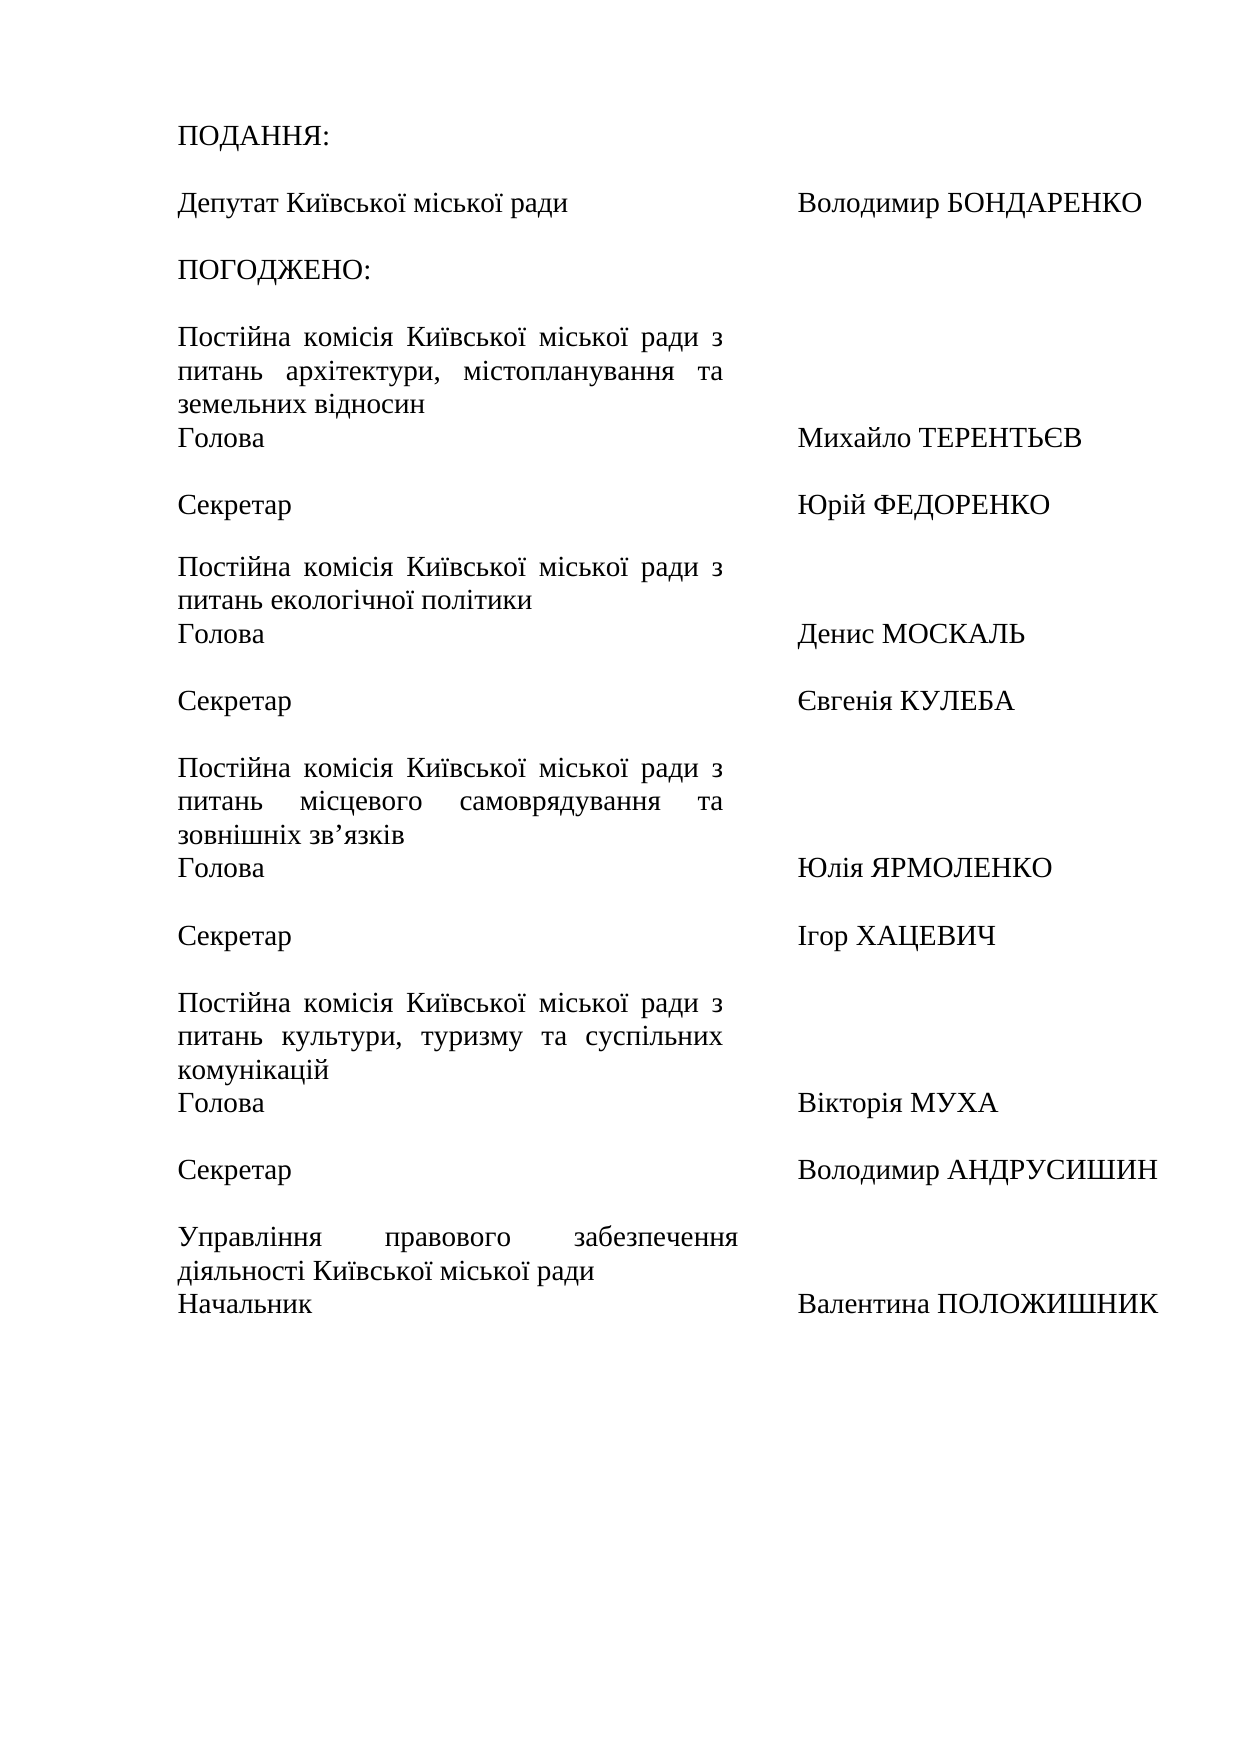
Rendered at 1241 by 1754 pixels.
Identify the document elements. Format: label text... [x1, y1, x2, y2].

text Голова Денис МОСКАЛЬ [177, 616, 1181, 649]
text Депутат Київської міської ради Володимир БОНДАРЕНКО [177, 185, 1181, 219]
text ПОГОДЖЕНО: [177, 252, 1181, 286]
text Постійна комісія Київської міської ради з питань культури, туризму та суспільних комунікацій [177, 985, 723, 1085]
text ПОДАННЯ: [177, 118, 1181, 152]
text Постійна комісія Київської міської ради з питань екологічної політики [177, 549, 723, 616]
text Постійна комісія Київської міської ради з питань місцевого самоврядування та зовнішніх зв’язків [177, 750, 723, 851]
text Постійна комісія Київської міської ради з питань архітектури, містопланування та земельних відносин [177, 319, 723, 420]
text Управління правового забезпечення діяльності Київської міської ради [177, 1219, 738, 1287]
text Голова Вікторія МУХА [177, 1085, 1181, 1119]
text Начальник Валентина ПОЛОЖИШНИК [177, 1287, 1181, 1320]
text Секретар Юрій ФЕДОРЕНКО [177, 487, 1181, 521]
text Секретар Володимир АНДРУСИШИН [177, 1152, 1181, 1186]
text Голова Михайло ТЕРЕНТЬЄВ [177, 420, 1181, 453]
text Секретар Євгенія КУЛЕБА [177, 683, 1181, 716]
text Голова Юлія ЯРМОЛЕНКО [177, 851, 1181, 884]
text Секретар Ігор ХАЦЕВИЧ [177, 918, 1181, 951]
